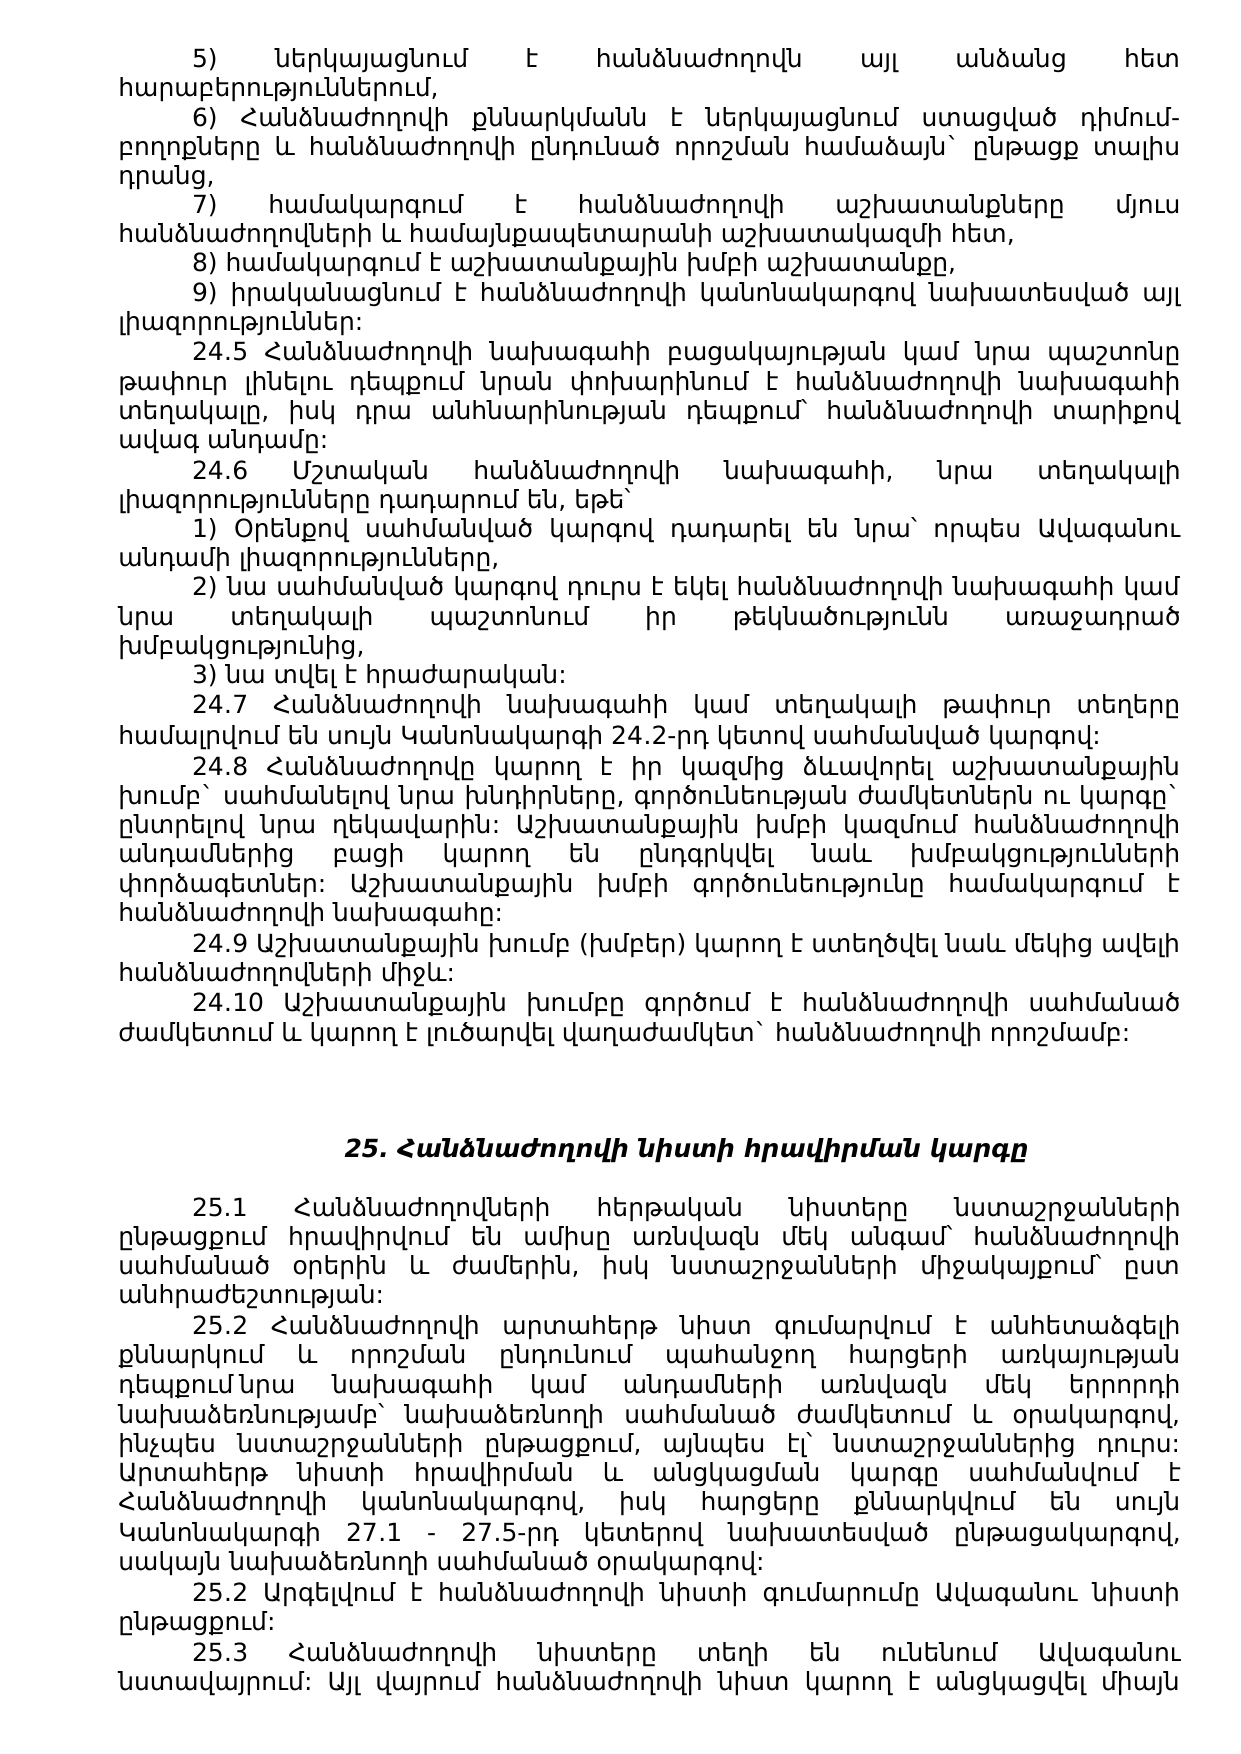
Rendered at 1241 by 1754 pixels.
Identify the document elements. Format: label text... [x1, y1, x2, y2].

text 24․8 Հանձնաժողովը կարող է իր կազմից ձևավորել աշխատանքային խումբ` սահմանելով նրա խնդիրները, գործունեության ժամկետներն ու կարգը` ընտրելով նրա ղեկավարին: Աշխատանքային խմբի կազմում հանձնաժողովի անդամներից բացի կարող են ընդգրկվել նաև խմբակցությունների փորձագետներ: Աշխատանքային խմբի գործունեությունը համակարգում է հանձնաժողովի նախագահը: [118, 751, 1181, 927]
text 6) Հանձնաժողովի քննարկմանն է ներկայացնում ստացված դիմում-բողոքները և հանձնաժողովի ընդունած որոշման համաձայն` ընթացք տալիս դրանց, [118, 103, 1181, 190]
text 1) Օրենքով սահմանված կարգով դադարել են նրա՝ որպես Ավագանու անդամի լիազորությունները, [118, 514, 1181, 572]
text 2) նա սահմանված կարգով դուրս է եկել հանձնաժողովի նախագահի կամ նրա տեղակալի պաշտոնում իր թեկնածությունն առաջադրած խմբակցությունից, [118, 572, 1181, 660]
text 7) համակարգում է հանձնաժողովի աշխատանքները մյուս հանձնաժողովների և համայնքապետարանի աշխատակազմի հետ, [118, 190, 1181, 248]
text 8) համակարգում է աշխատանքային խմբի աշխատանքը, [118, 248, 1181, 278]
text 3) նա տվել է հրաժարական: [118, 660, 1181, 689]
text 25․2 Հանձնաժողովի արտահերթ նիստ գումարվում է անհետաձգելի քննարկում և որոշման ընդունում պահանջող հարցերի առկայության դեպքում նրա նախագահի կամ անդամների առնվազն մեկ երրորդի նախաձեռնությամբ՝ նախաձեռնողի սահմանած ժամկետում և օրակարգով, ինչպես նստաշրջանների ընթացքում, այնպես էլ՝ նստաշրջաններից դուրս: Արտահերթ նիստի հրավիրման և անցկացման կարգը սահմանվում է Հանձնաժողովի կանոնակարգով, իսկ հարցերը քննարկվում են սույն Կանոնակարգի 27․1 - 27․5-րդ կետերով նախատեսված ընթացակարգով, սակայն նախաձեռնողի սահմանած օրակարգով: [118, 1309, 1181, 1576]
text 9) իրականացնում է հանձնաժողովի կանոնակարգով նախատեսված այլ լիազորություններ: [118, 278, 1181, 336]
text 24․6 Մշտական հանձնաժողովի նախագահի, նրա տեղակալի լիազորությունները դադարում են, եթե՝ [118, 454, 1181, 514]
text 24․5 Հանձնաժողովի նախագահի բացակայության կամ նրա պաշտոնը թափուր լինելու դեպքում նրան փոխարինում է հանձնաժողովի նախագահի տեղակալը, իսկ դրա անհնարինության դեպքում՝ հանձնաժողովի տարիքով ավագ անդամը: [118, 336, 1181, 454]
text 25.1 Հանձնաժողովների հերթական նիստերը նստաշրջանների ընթացքում հրավիրվում են ամիսը առնվազն մեկ անգամ՝ հանձնաժողովի սահմանած օրերին և ժամերին, իսկ նստաշրջանների միջակայքում՝ ըստ անհրաժեշտության: [118, 1193, 1181, 1309]
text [118, 1636, 1181, 1696]
text 24․10 Աշխատանքային խումբը գործում է հանձնաժողովի սահմանած ժամկետում և կարող է լուծարվել վաղաժամկետ` հանձնաժողովի որոշմամբ: [118, 987, 1181, 1047]
text 24․7 Հանձնաժողովի նախագահի կամ տեղակալի թափուր տեղերը համալրվում են սույն Կանոնակարգի 24․2-րդ կետով սահմանված կարգով: [118, 689, 1181, 751]
text 25. Հանձնաժողովի նիստի հրավիրման կարգը [118, 1134, 1181, 1164]
text 24․9 Աշխատանքային խումբ (խմբեր) կարող է ստեղծվել նաև մեկից ավելի հանձնաժողովների միջև: [118, 927, 1181, 987]
text 25․2 Արգելվում է հանձնաժողովի նիստի գումարումը Ավագանու նիստի ընթացքում: [118, 1576, 1181, 1636]
text 5) ներկայացնում է հանձնաժողովն այլ անձանց հետ հարաբերություններում, [118, 44, 1181, 103]
